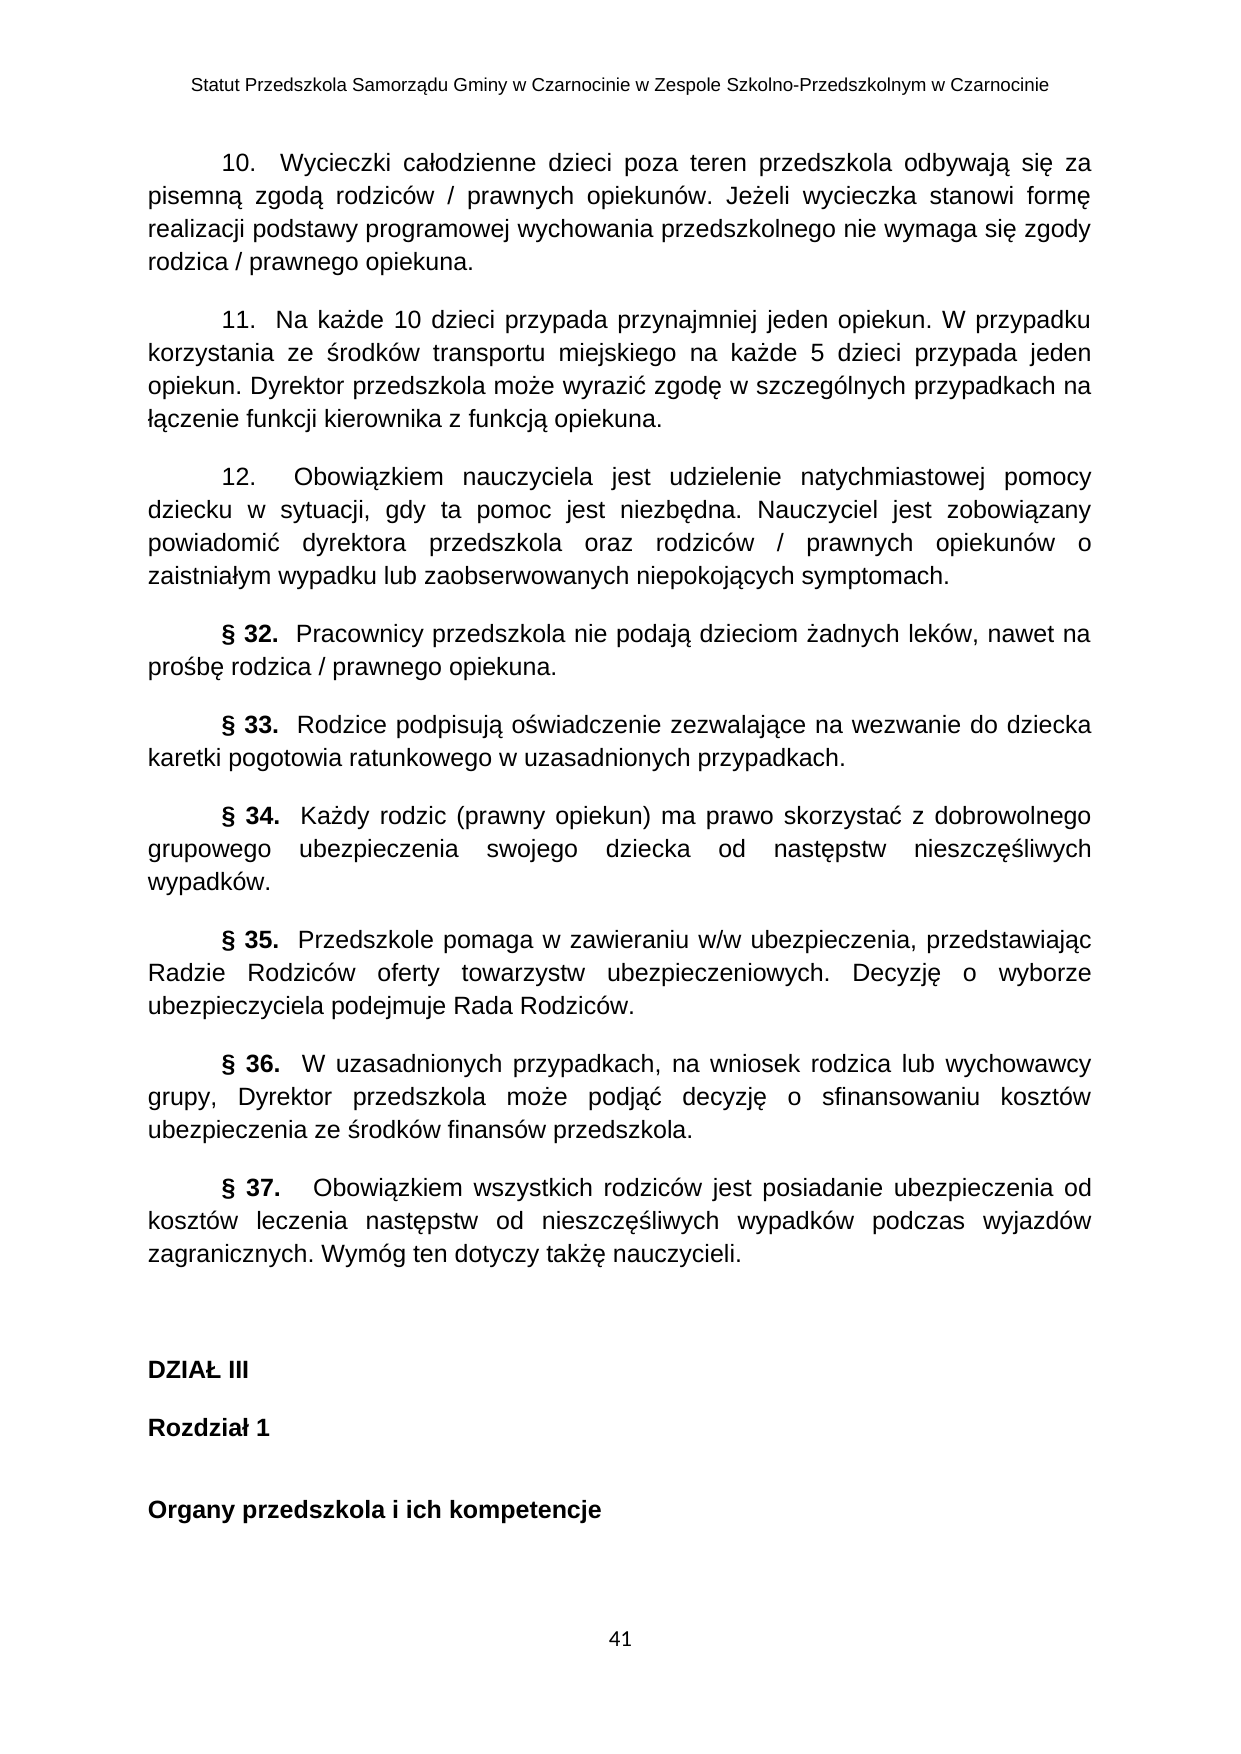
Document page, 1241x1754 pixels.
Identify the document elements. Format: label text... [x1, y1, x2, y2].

text 11. Na każde 10 dzieci przypada przynajmniej jeden opiekun. W przypadku korzystania ze środków transportu miejskiego na każde 5 dzieci przypada jeden opiekun. Dyrektor przedszkola może wyrazić zgodę w szczególnych przypadkach na łączenie funkcji kierownika z funkcją opiekuna. [148, 305, 1093, 432]
text DZIAŁ III Rozdział 1 [148, 1355, 1093, 1441]
text § 37. Obowiązkiem wszystkich rodziców jest posiadanie ubezpieczenia od kosztów leczenia następstw od nieszczęśliwych wypadków podczas wyjazdów zagranicznych. Wymóg ten dotyczy takżę nauczycieli. [148, 1173, 1093, 1268]
text § 34. Każdy rodzic (prawny opiekun) ma prawo skorzystać z dobrowolnego grupowego ubezpieczenia swojego dziecka od następstw nieszczęśliwych wypadków. [148, 801, 1093, 896]
text § 32. Pracownicy przedszkola nie podają dzieciom żadnych leków, nawet na prośbę rodzica / prawnego opiekuna. [148, 619, 1093, 681]
text § 33. Rodzice podpisują oświadczenie zezwalające na wezwanie do dziecka karetki pogotowia ratunkowego w uzasadnionych przypadkach. [148, 710, 1093, 772]
text Organy przedszkola i ich kompetencje [148, 1495, 1093, 1524]
text 10. Wycieczki całodzienne dzieci poza teren przedszkola odbywają się za pisemną zgodą rodziców / prawnych opiekunów. Jeżeli wycieczka stanowi formę realizacji podstawy programowej wychowania przedszkolnego nie wymaga się zgody rodzica / prawnego opiekuna. [148, 148, 1093, 275]
text § 36. W uzasadnionych przypadkach, na wniosek rodzica lub wychowawcy grupy, Dyrektor przedszkola może podjąć decyzję o sfinansowaniu kosztów ubezpieczenia ze środków finansów przedszkola. [148, 1049, 1093, 1144]
text § 35. Przedszkole pomaga w zawieraniu w/w ubezpieczenia, przedstawiając Radzie Rodziców oferty towarzystw ubezpieczeniowych. Decyzję o wyborze ubezpieczyciela podejmuje Rada Rodziców. [148, 925, 1093, 1020]
text 12. Obowiązkiem nauczyciela jest udzielenie natychmiastowej pomocy dziecku w sytuacji, gdy ta pomoc jest niezbędna. Nauczyciel jest zobowiązany powiadomić dyrektora przedszkola oraz rodziców / prawnych opiekunów o zaistniałym wypadku lub zaobserwowanych niepokojących symptomach. [148, 462, 1093, 589]
